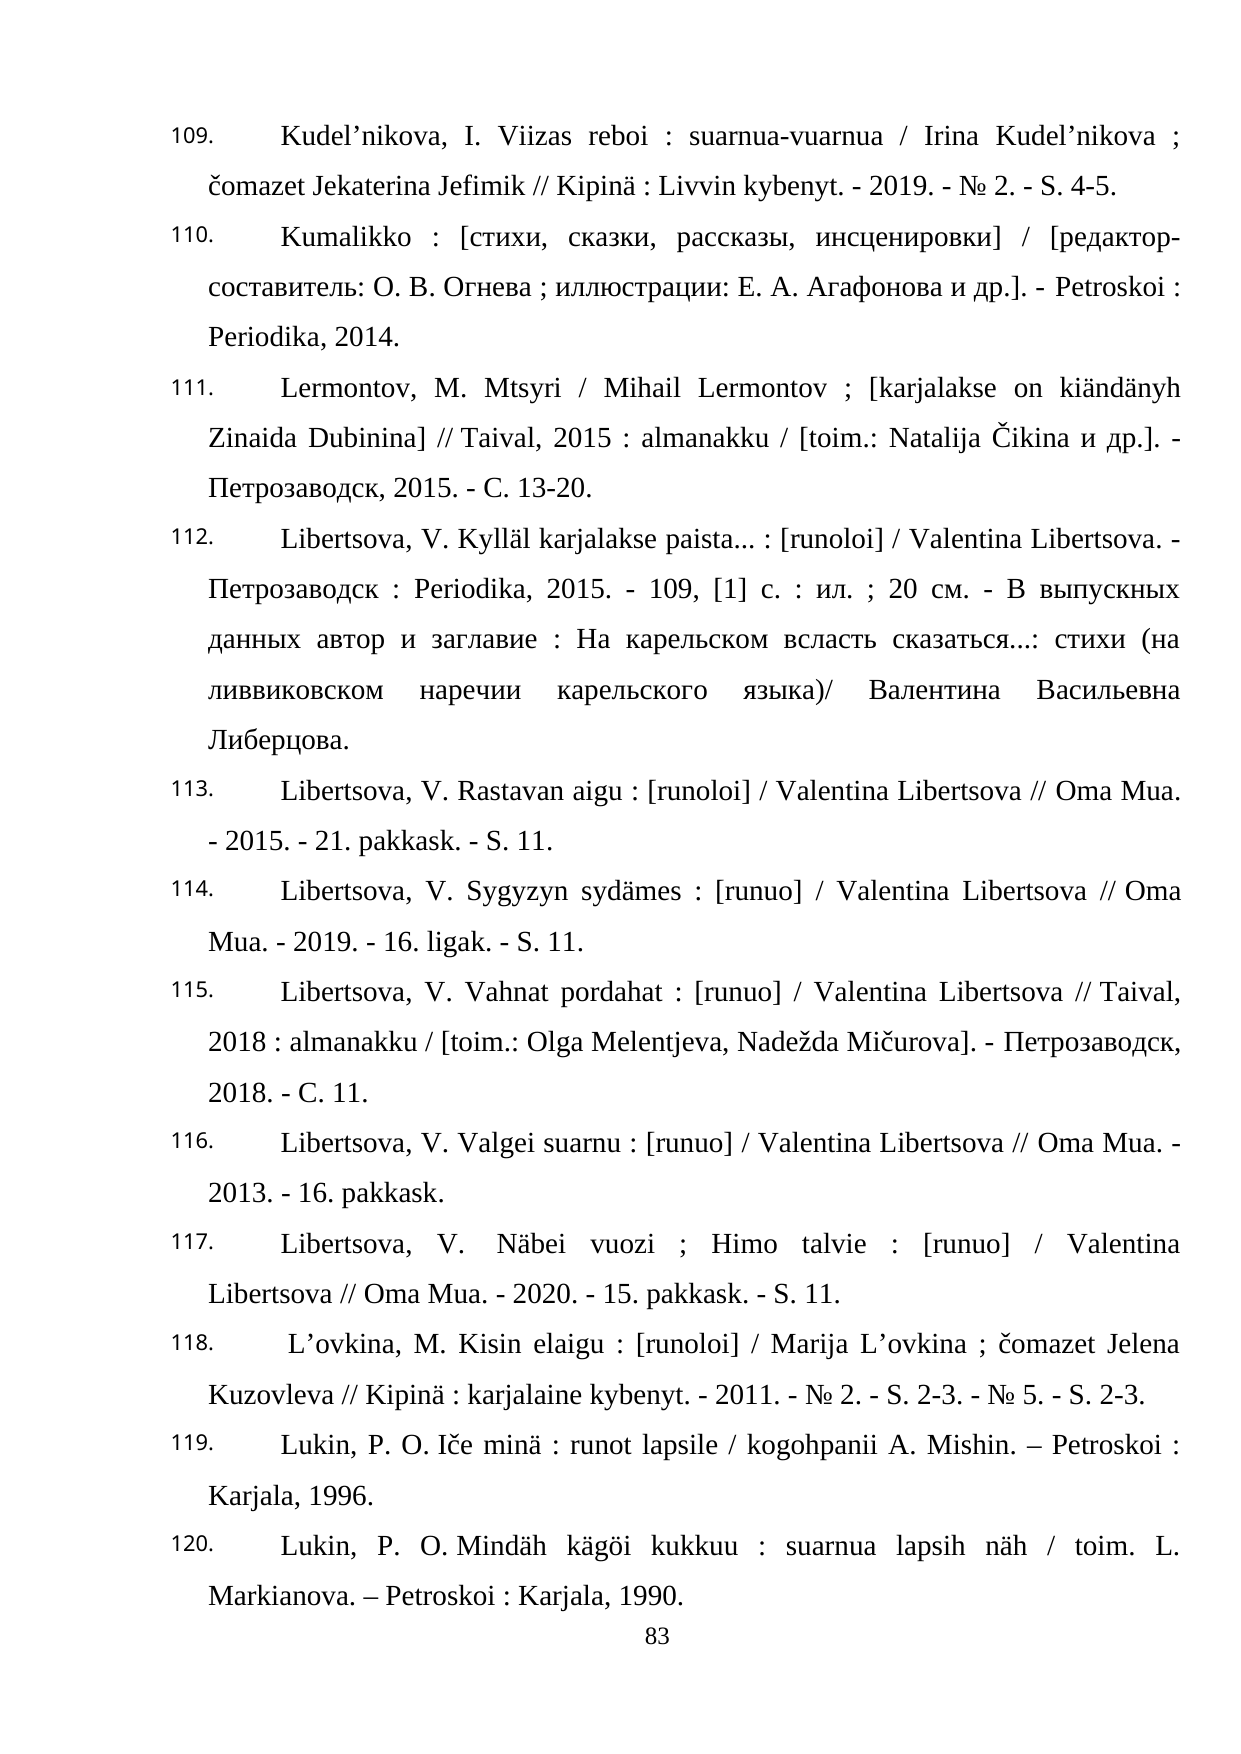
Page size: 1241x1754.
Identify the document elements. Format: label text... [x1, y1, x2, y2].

list Libertsova, V. Kylläl karjalakse paista... : [runoloi] / Valentina Libertsova. - Петрозаводск : Periodika, 2015. - 109, [1] с. : ил. ; 20 см. - В выпускных данных автор и заглавие : На карельском всласть сказаться...: стихи (на ливвиковском наречии карельского языка)/ Валентина Васильевна Либерцова. [170, 521, 1181, 756]
list L’ovkina, M. Kisin elaigu : [runoloi] / Marija L’ovkina ; čomazet Jelena Kuzovleva // Kipinä : karjalaine kybenyt. - 2011. - № 2. - S. 2-3. - № 5. - S. 2-3. [170, 1327, 1181, 1411]
list Libertsova, V. Sygyzyn sydämes : [runuo] / Valentina Libertsova // Oma Mua. - 2019. - 16. ligak. - S. 11. [170, 873, 1181, 957]
list Libertsova, V. Vahnat pordahat : [runuo] / Valentina Libertsova // Taival, 2018 : almanakku / [toim.: Olga Melentjeva, Nadežda Mičurova]. - Петрозаводск, 2018. - С. 11. [170, 974, 1181, 1108]
list Libertsova, V. Valgei suarnu : [runuo] / Valentina Libertsova // Oma Mua. - 2013. - 16. pakkask. [170, 1125, 1181, 1209]
list Lermontov, M. Mtsyri / Mihail Lermontov ; [karjalakse on kiändänyh Zinaida Dubinina] // Taival, 2015 : almanakku / [toim.: Natalija Čikina и др.]. - Петрозаводск, 2015. - С. 13-20. [170, 370, 1181, 504]
list Lukin, P. O. Mindäh kägöi kukkuu : suarnua lapsih näh / toim. L. Markianova. – Petroskoi : Karjala, 1990. [170, 1528, 1181, 1612]
list Libertsova, V. Rastavan aigu : [runoloi] / Valentina Libertsova // Oma Mua. - 2015. - 21. pakkask. - S. 11. [170, 773, 1181, 857]
list Kudel’nikova, I. Viizas reboi : suarnua-vuarnua / Irina Kudel’nikova ; čomazet Jekaterina Jefimik // Kipinä : Livvin kybenyt. - 2019. - № 2. - S. 4-5. [170, 118, 1181, 202]
list Kumalikko : [стихи, сказки, рассказы, инсценировки] / [редактор-составитель: О. В. Огнева ; иллюстрации: Е. А. Агафонова и др.]. - Petroskoi : Periodika, 2014. [170, 219, 1181, 353]
list Lukin, P. O. Iče minä : runot lapsile / kogohpanii A. Mishin. – Petroskoi : Karjala, 1996. [170, 1427, 1181, 1511]
list Libertsova, V. Näbei vuozi ; Himo talvie : [runuo] / Valentina Libertsova // Oma Mua. - 2020. - 15. pakkask. - S. 11. [170, 1226, 1181, 1310]
